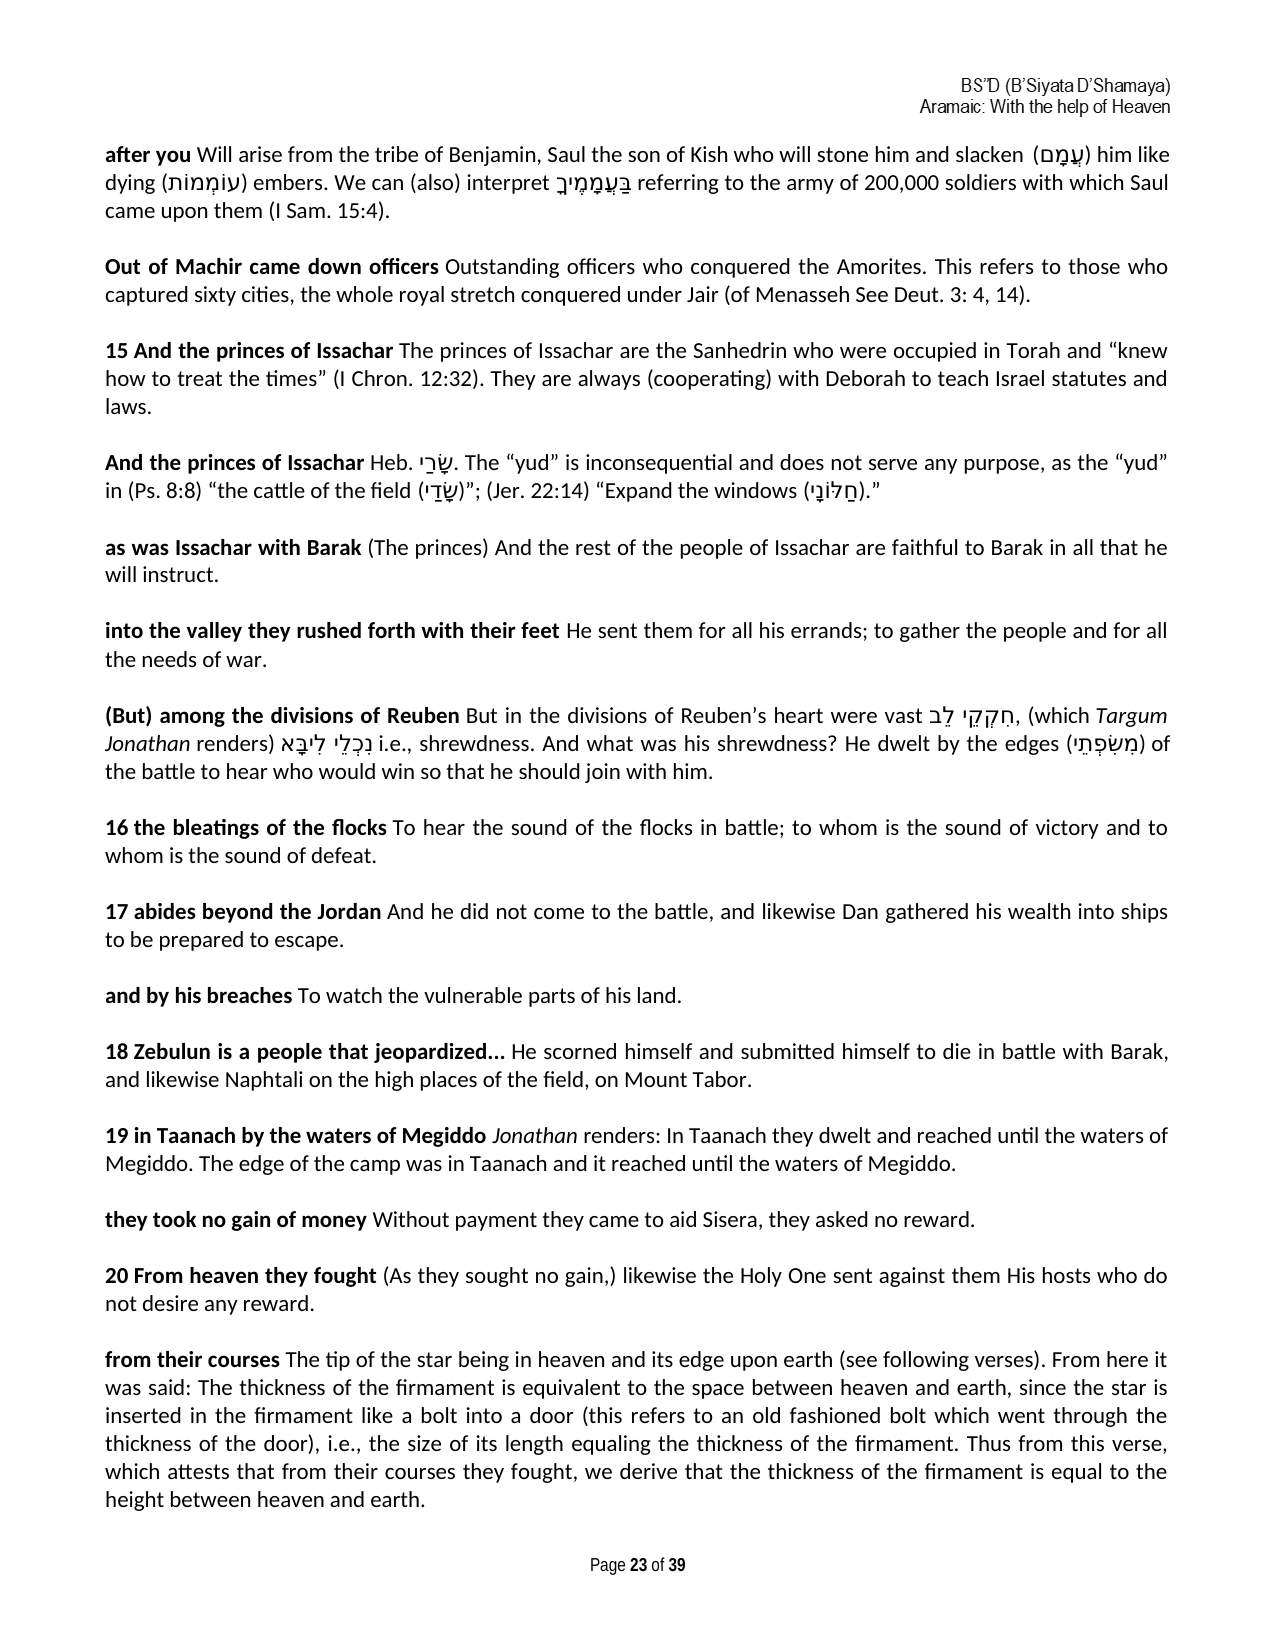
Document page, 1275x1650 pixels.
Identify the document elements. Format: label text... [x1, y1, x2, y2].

text 16 the bleatings of the flocks To hear the sound of the flocks in battle; to whom is the sound of victory and to whom is the sound of defeat. [105, 813, 1170, 869]
text after you Will arise from the tribe of Benjamin, Saul the son of Kish who will stone him and slacken (עֲמָם) him like dying (עוֹמְמוֹת) embers. We can (also) interpret בַּעֲמָמֶיךָ referring to the army of 200,000 soldiers with which Saul came upon them (I Sam. 15:4). [105, 140, 1170, 224]
text as was Issachar with Barak (The princes) And the rest of the people of Issachar are faithful to Barak in all that he will instruct. [105, 533, 1170, 589]
picture [105, 75, 1170, 119]
text 17 abides beyond the Jordan And he did not come to the battle, and likewise Dan gathered his wealth into ships to be prepared to escape. [105, 897, 1170, 953]
text and by his breaches To watch the vulnerable parts of his land. [105, 981, 1170, 1009]
text 19 in Taanach by the waters of Megiddo Jonathan renders: In Taanach they dwelt and reached until the waters of Megiddo. The edge of the camp was in Taanach and it reached until the waters of Megiddo. [105, 1121, 1170, 1177]
text Out of Machir came down officers Outstanding officers who conquered the Amorites. This refers to those who captured sixty cities, the whole royal stretch conquered under Jair (of Menasseh See Deut. 3: 4, 14). [105, 252, 1170, 308]
text 15 And the princes of Issachar The princes of Issachar are the Sanhedrin who were occupied in Torah and “knew how to treat the times” (I Chron. 12:32). They are always (cooperating) with Deborah to teach Israel statutes and laws. [105, 336, 1170, 421]
text 20 From heaven they fought (As they sought no gain,) likewise the Holy One sent against them His hosts who do not desire any reward. [105, 1261, 1170, 1317]
text (But) among the divisions of Reuben But in the divisions of Reuben’s heart were vast חִקְקֵי לֵב, (which Targum Jonathan renders) נִכְלֵי לִיבָּא i.e., shrewdness. And what was his shrewdness? He dwelt by the edges (מִשִׂפְתֵי) of the battle to hear who would win so that he should join with him. [105, 701, 1170, 785]
text And the princes of Issachar Heb. שָׂרַי. The “yud” is inconsequential and does not serve any purpose, as the “yud” in (Ps. 8:8) “the cattle of the field (שָׂדַי)”; (Jer. 22:14) “Expand the windows (חַלּוֹנָי).” [105, 448, 1170, 504]
text from their courses The tip of the star being in heaven and its edge upon earth (see following verses). From here it was said: The thickness of the firmament is equivalent to the space between heaven and earth, since the star is inserted in the firmament like a bolt into a door (this refers to an old fashioned bolt which went through the thickness of the door), i.e., the size of its length equaling the thickness of the firmament. Thus from this verse, which attests that from their courses they fought, we derive that the thickness of the firmament is equal to the height between heaven and earth. [105, 1345, 1170, 1513]
text 18 Zebulun is a people that jeopardized... He scorned himself and submitted himself to die in battle with Barak, and likewise Naphtali on the high places of the field, on Mount Tabor. [105, 1037, 1170, 1093]
text into the valley they rushed forth with their feet He sent them for all his errands; to gather the people and for all the needs of war. [105, 617, 1170, 673]
text they took no gain of money Without payment they came to aid Sisera, they asked no reward. [105, 1205, 1170, 1233]
